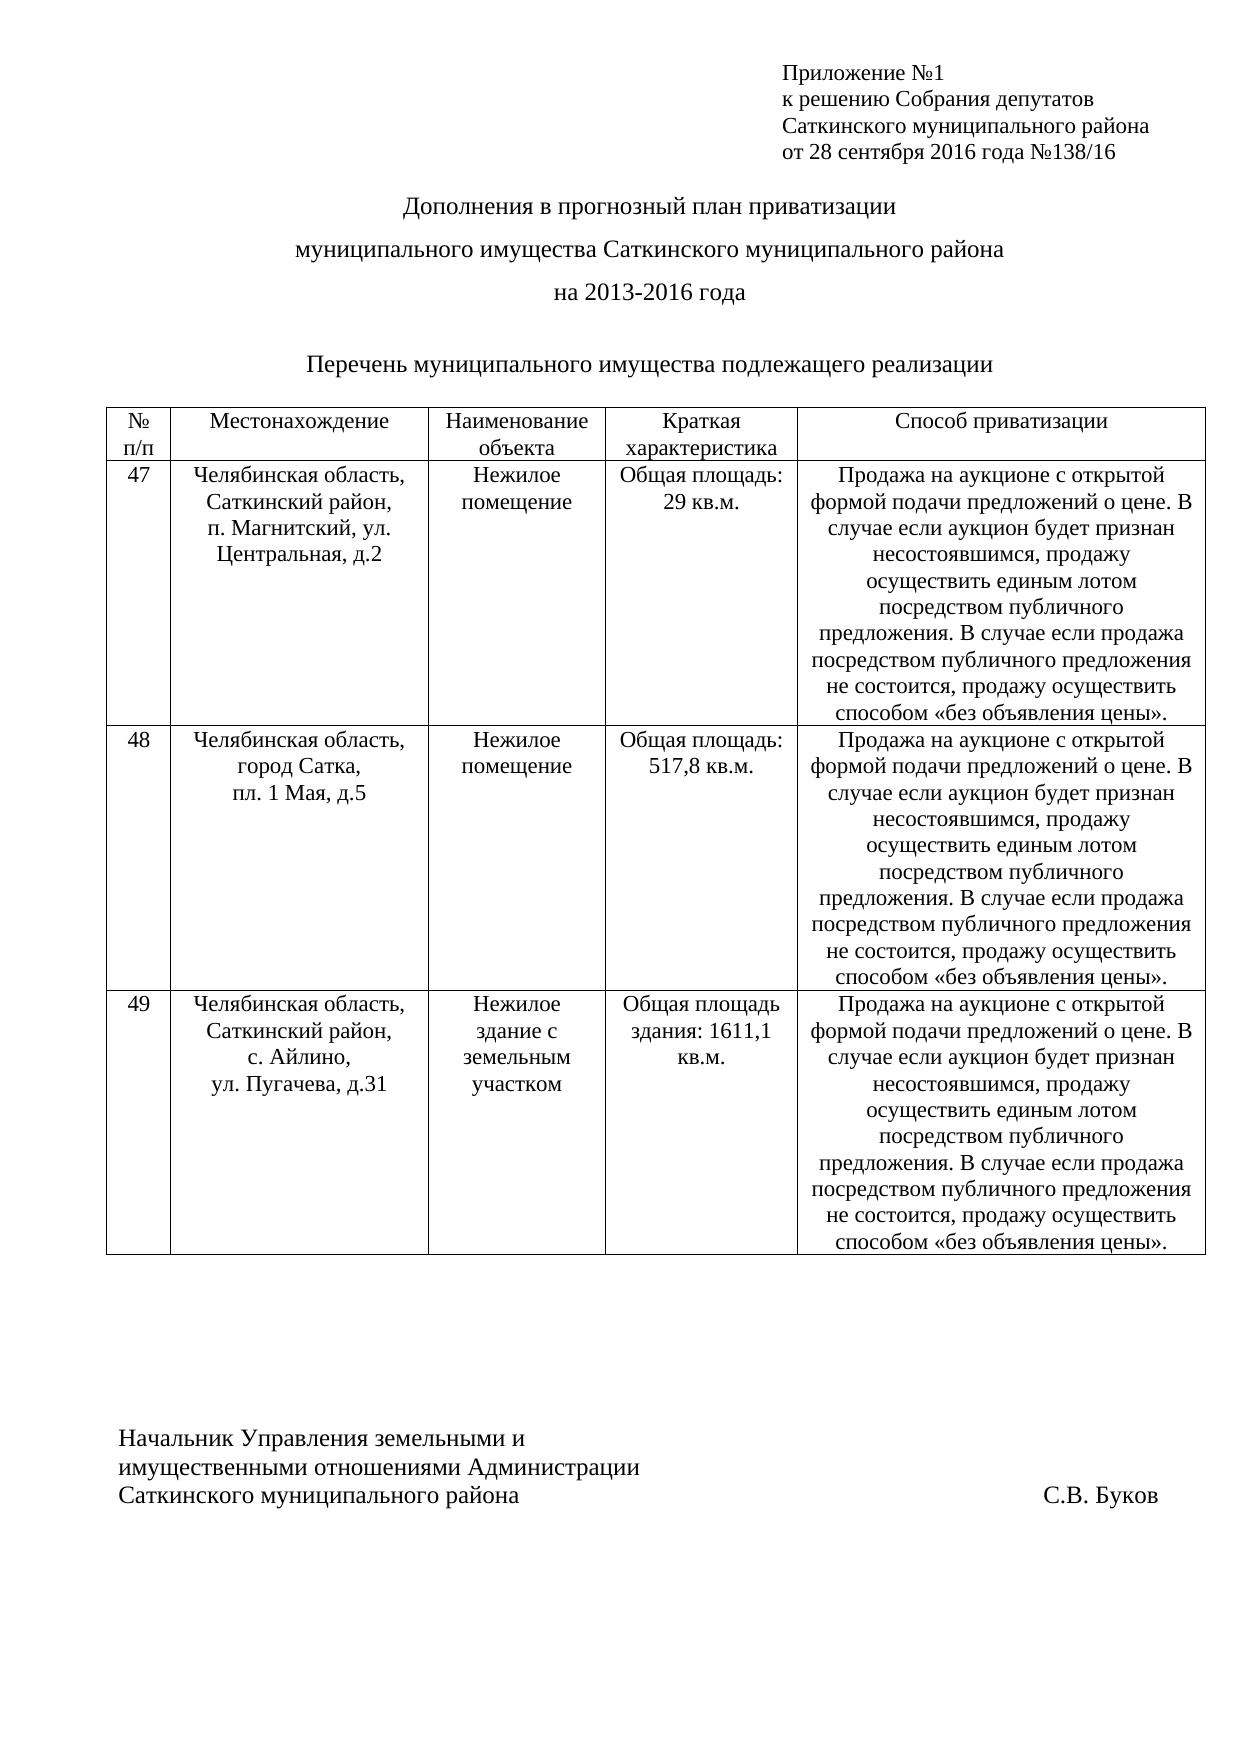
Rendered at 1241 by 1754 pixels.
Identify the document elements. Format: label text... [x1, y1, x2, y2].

table_cell Нежилое здание с земельным участком [429, 991, 605, 1254]
table_cell Общая площадь: 29 кв.м. [606, 461, 797, 725]
text от 28 сентября 2016 года №138/16 [708, 138, 1181, 164]
text Начальник Управления земельными и [118, 1423, 1181, 1452]
table_header Местонахождение [171, 408, 428, 460]
table_cell Продажа на аукционе с открытой формой подачи предложений о цене. В случае если аукцион будет признан несостоявшимся, продажу осуществить единым лотом посредством публичного предложения. В случае если продажа посредством публичного предложения не состоится, продажу осуществить способом «без объявления цены». [798, 726, 1205, 989]
text Перечень муниципального имущества подлежащего реализации [118, 349, 1181, 378]
table_cell Нежилое помещение [429, 461, 605, 725]
text Приложение №1 [708, 59, 1181, 86]
text муниципального имущества Саткинского муниципального района [118, 234, 1181, 263]
table_header № п/п [107, 408, 170, 460]
table_cell Общая площадь здания: 1611,1 кв.м. [606, 991, 797, 1254]
table_header Краткая характеристика [606, 408, 797, 460]
table_cell Продажа на аукционе с открытой формой подачи предложений о цене. В случае если аукцион будет признан несостоявшимся, продажу осуществить единым лотом посредством публичного предложения. В случае если продажа посредством публичного предложения не состоится, продажу осуществить способом «без объявления цены». [798, 461, 1205, 725]
table_cell Челябинская область, Саткинский район, с. Айлино, ул. Пугачева, д.31 [171, 991, 428, 1254]
table_cell 47 [107, 461, 170, 725]
table_header Способ приватизации [798, 408, 1205, 460]
text Саткинского муниципального района [782, 112, 1181, 138]
table_cell 49 [107, 991, 170, 1254]
text Дополнения в прогнозный план приватизации [118, 191, 1181, 220]
table_cell Челябинская область, Саткинский район, п. Магнитский, ул. Центральная, д.2 [171, 461, 428, 725]
text к решению Собрания депутатов [708, 86, 1181, 112]
table_cell Продажа на аукционе с открытой формой подачи предложений о цене. В случае если аукцион будет признан несостоявшимся, продажу осуществить единым лотом посредством публичного предложения. В случае если продажа посредством публичного предложения не состоится, продажу осуществить способом «без объявления цены». [798, 991, 1205, 1254]
text Саткинского муниципального района С.В. Буков [118, 1480, 1181, 1509]
text на 2013-2016 года [118, 277, 1181, 306]
table_cell 48 [107, 726, 170, 989]
table_header Наименование объекта [429, 408, 605, 460]
text имущественными отношениями Администрации [118, 1452, 1181, 1480]
table_cell Челябинская область, город Сатка, пл. 1 Мая, д.5 [171, 726, 428, 989]
table_cell Общая площадь: 517,8 кв.м. [606, 726, 797, 989]
table_cell Нежилое помещение [429, 726, 605, 989]
